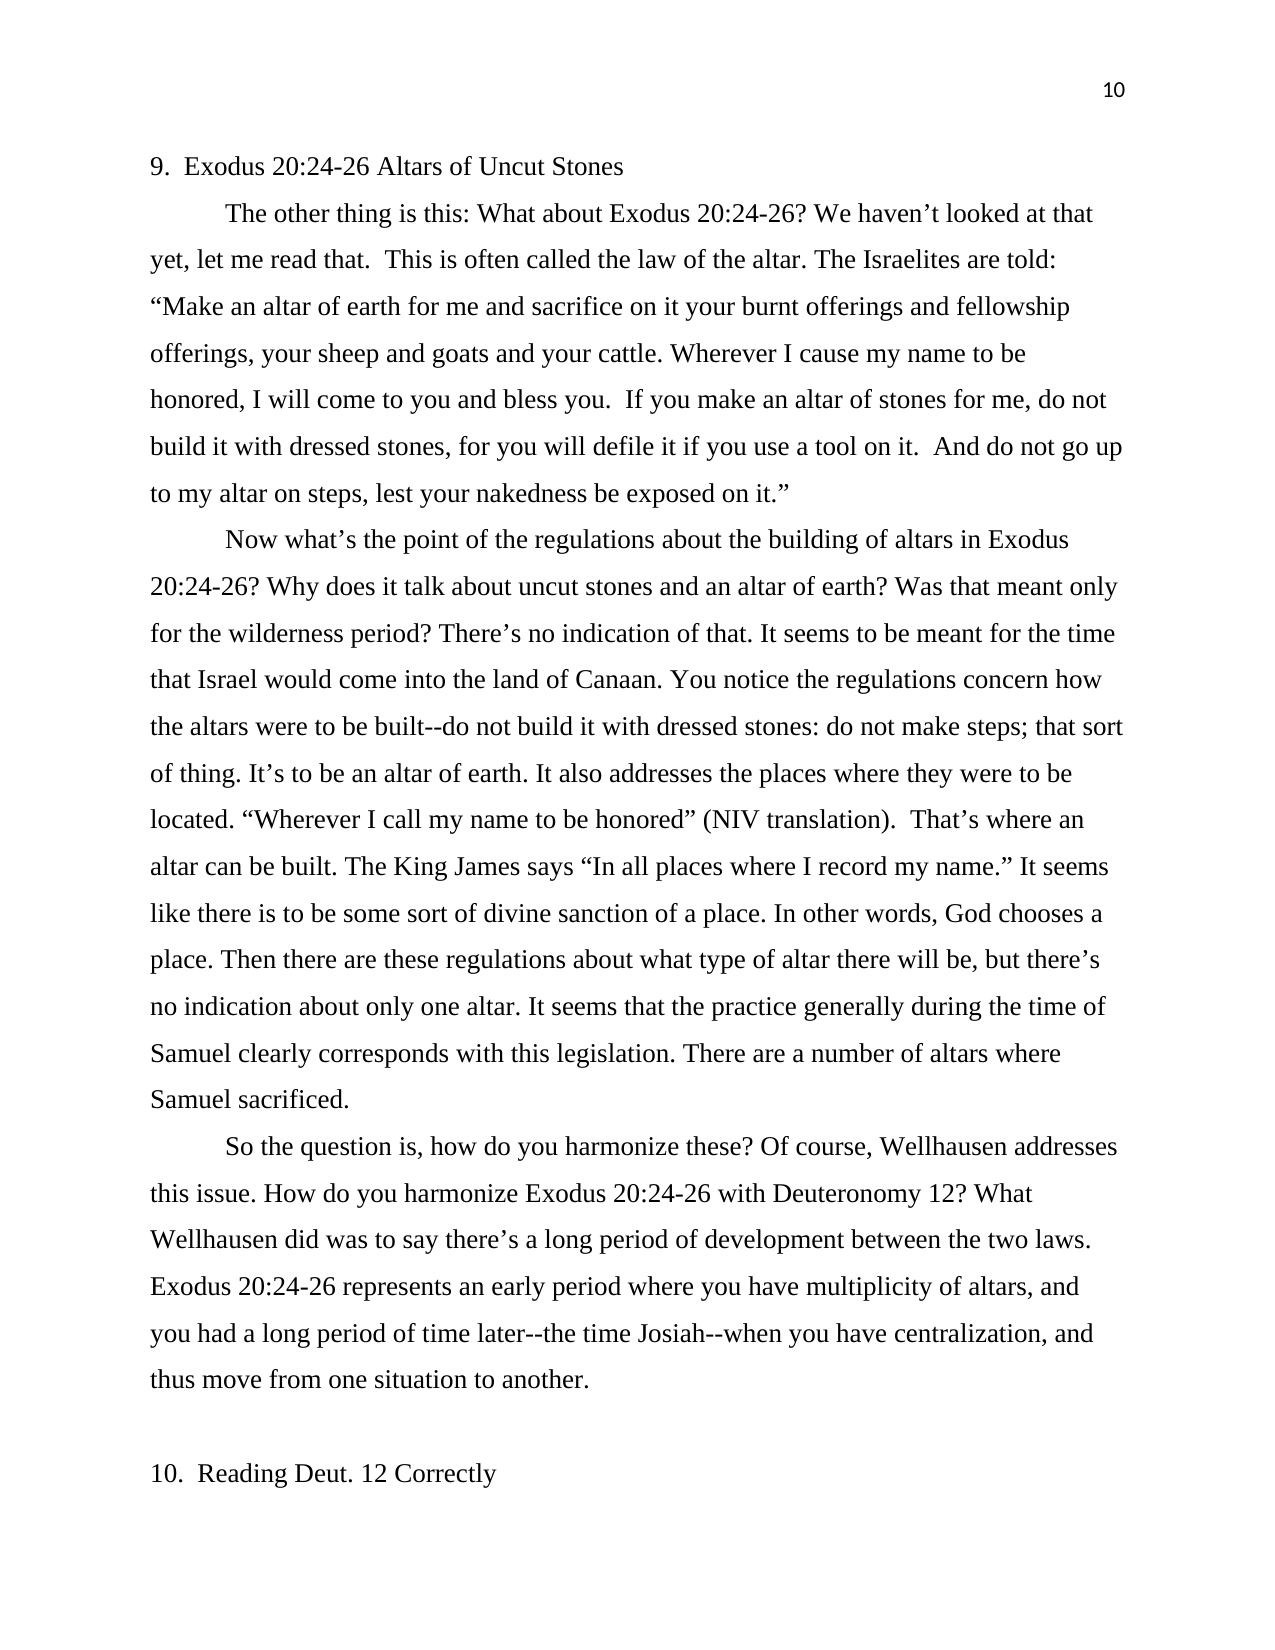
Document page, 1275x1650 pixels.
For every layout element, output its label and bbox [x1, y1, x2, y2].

text [150, 150, 1125, 1488]
